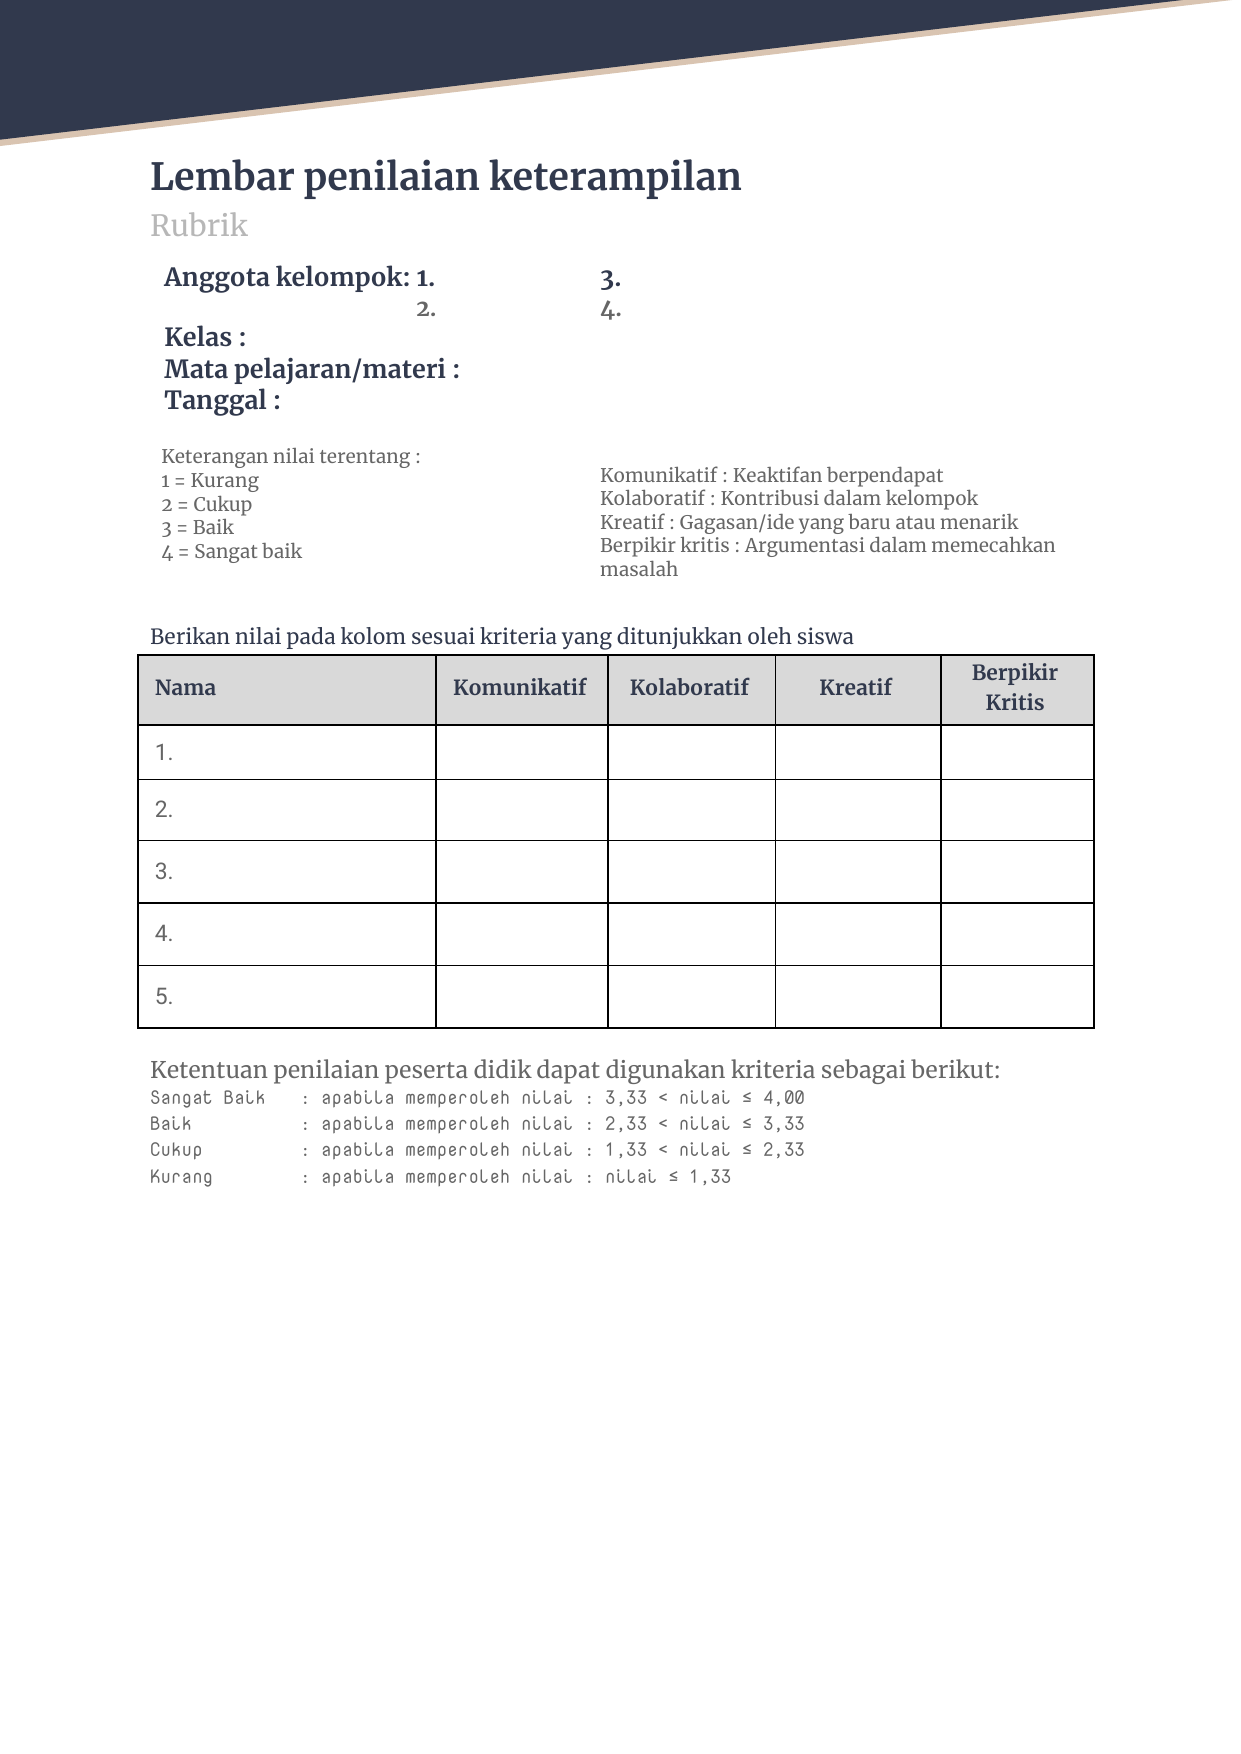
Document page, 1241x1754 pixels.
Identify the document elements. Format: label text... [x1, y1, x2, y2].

table_cell [437, 780, 607, 839]
table_header Komunikatif [437, 656, 607, 724]
table_cell [776, 904, 940, 964]
table_cell 2. [139, 780, 435, 839]
subtitle Rubrik [150, 207, 1089, 244]
text Kurang : apabila memperoleh nilai : nilai ≤ 1,33 [150, 1163, 1089, 1189]
table_cell [437, 841, 607, 902]
table_cell 1. [139, 726, 435, 778]
table_header Berpikir Kritis [942, 656, 1093, 724]
table_header Kolaboratif [609, 656, 775, 724]
table_cell [942, 726, 1093, 778]
table_cell [609, 780, 775, 839]
table_cell [942, 904, 1093, 964]
table_header Nama [139, 656, 435, 724]
table_cell [942, 841, 1093, 902]
text Berikan nilai pada kolom sesuai kriteria yang ditunjukkan oleh siswa [150, 624, 1089, 650]
table_cell [609, 966, 775, 1027]
title Lembar penilaian keterampilan [150, 79, 1089, 200]
text Baik : apabila memperoleh nilai : 2,33 < nilai ≤ 3,33 [150, 1110, 1089, 1137]
text Cukup : apabila memperoleh nilai : 1,33 < nilai ≤ 2,33 [150, 1137, 1089, 1163]
table_cell 4. [139, 904, 435, 964]
text Sangat Baik : apabila memperoleh nilai : 3,33 < nilai ≤ 4,00 [150, 1084, 1089, 1110]
text Ketentuan penilaian peserta didik dapat digunakan kriteria sebagai berikut: [150, 1055, 1089, 1084]
table_cell [776, 966, 940, 1027]
table_cell [776, 726, 940, 778]
table_cell [609, 904, 775, 964]
table_cell [776, 841, 940, 902]
table_cell [437, 966, 607, 1027]
table_cell 3. [139, 841, 435, 902]
table_cell [776, 780, 940, 839]
table_cell [609, 841, 775, 902]
table_cell [942, 966, 1093, 1027]
table_cell [609, 726, 775, 778]
table_cell 5. [139, 966, 435, 1027]
table_header Anggota kelompok: 1. 2. Kelas : Mata pelajaran/materi : Tanggal : Keterangan nilai terentang : 1 = Kurang 2 = Cukup 3 = Baik 4 = Sangat baik [152, 252, 589, 592]
table_header Kreatif [776, 656, 940, 724]
table_header 3. 4. Komunikatif : Keaktifan berpendapat Kolaboratif : Kontribusi dalam kelompok Kreatif : Gagasan/ide yang baru atau menarik Berpikir kritis : Argumentasi dalam memecahkan masalah [591, 252, 1114, 592]
table_cell [437, 904, 607, 964]
table_cell [942, 780, 1093, 839]
table_cell [437, 726, 607, 778]
